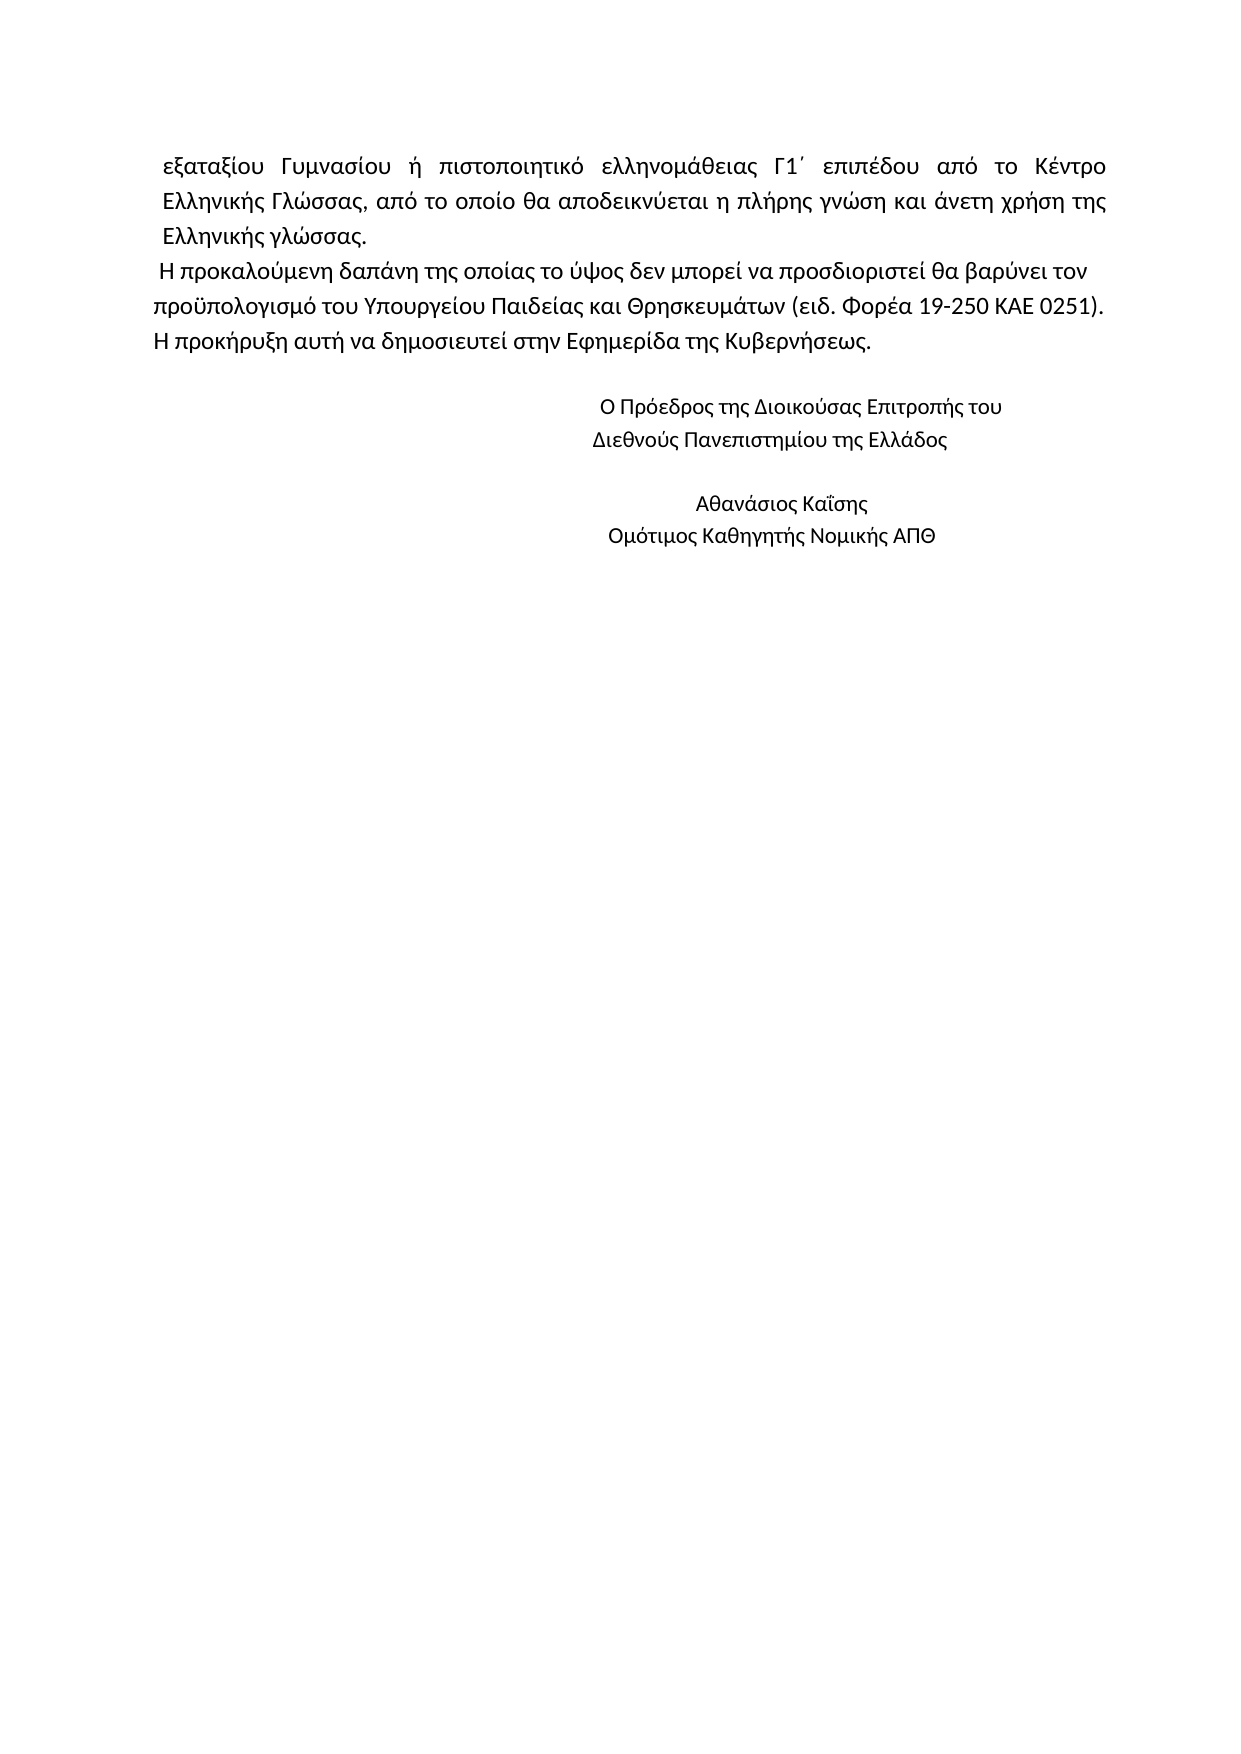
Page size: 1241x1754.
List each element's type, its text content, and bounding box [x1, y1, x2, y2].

list Αθανάσιος Καΐσης [237, 489, 1107, 517]
list προϋπολογισμό του Υπουργείου Παιδείας και Θρησκευμάτων (ειδ. Φορέα 19-250 ΚΑΕ 0251). [148, 290, 1107, 321]
list Ο Πρόεδρος της Διοικούσας Επιτροπής του [237, 392, 1107, 420]
list Η προκήρυξη αυτή να δημοσιευτεί στην Εφημερίδα της Κυβερνήσεως. [148, 325, 1107, 356]
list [125, 150, 1107, 251]
list Διεθνούς Πανεπιστημίου της Ελλάδος [237, 425, 1107, 453]
list Ομότιμος Καθηγητής Νομικής ΑΠΘ [237, 521, 1107, 549]
list Η προκαλούμενη δαπάνη της οποίας το ύψος δεν μπορεί να προσδιοριστεί θα βαρύνει τον [148, 255, 1107, 286]
